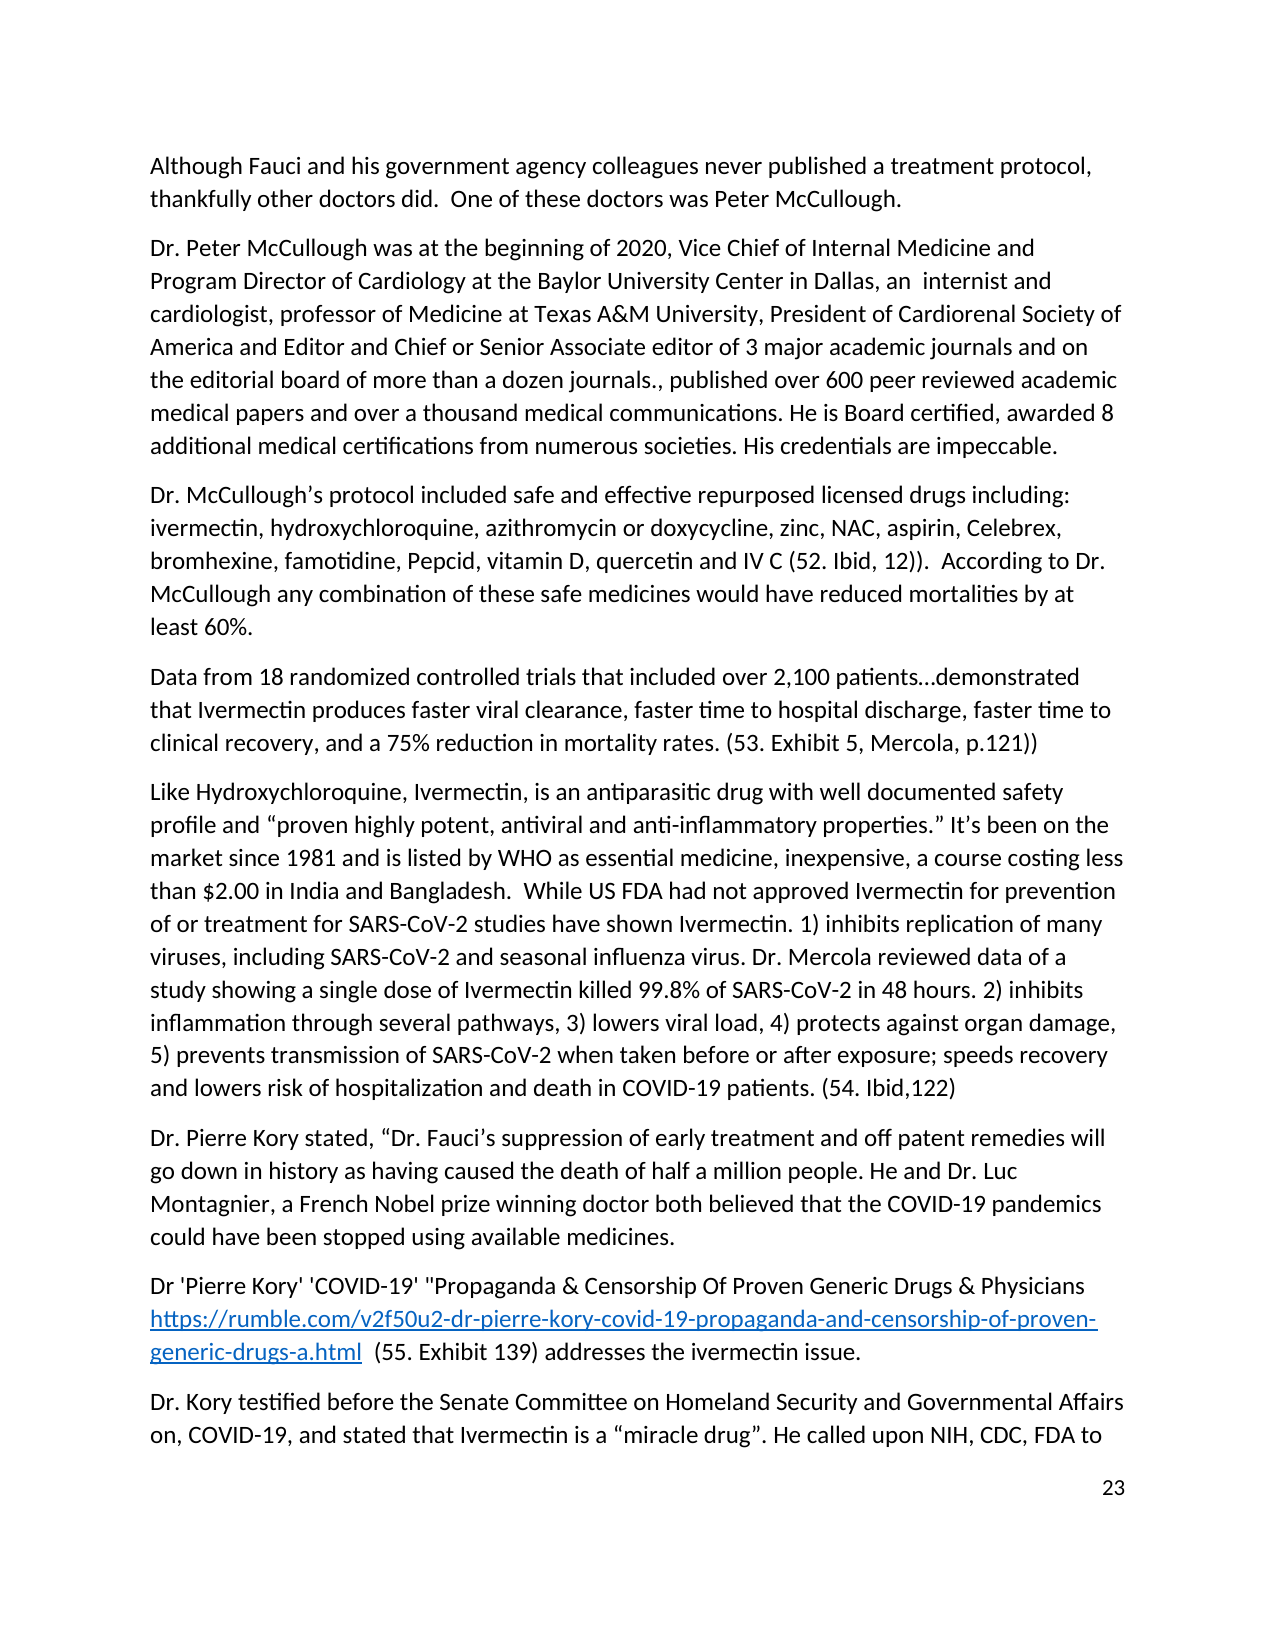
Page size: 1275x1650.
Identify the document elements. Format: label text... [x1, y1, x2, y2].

text Although Fauci and his government agency colleagues never published a treatment protocol, thankfully other doctors did. One of these doctors was Peter McCullough. [150, 150, 1125, 213]
text Dr 'Pierre Kory' 'COVID-19' "Propaganda & Censorship Of Proven Generic Drugs & Physicians https://rumble.com/v2f50u2-dr-pierre-kory-covid-19-propaganda-and-censorship-of-proven-generic-drugs-a.html (55. Exhibit 139) addresses the ivermectin issue. [150, 1270, 1125, 1367]
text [150, 1386, 1125, 1449]
text Dr. Pierre Kory stated, “Dr. Fauci’s suppression of early treatment and off patent remedies will go down in history as having caused the death of half a million people. He and Dr. Luc Montagnier, a French Nobel prize winning doctor both believed that the COVID-19 pandemics could have been stopped using available medicines. [150, 1122, 1125, 1251]
text Like Hydroxychloroquine, Ivermectin, is an antiparasitic drug with well documented safety profile and “proven highly potent, antiviral and anti-inflammatory properties.” It’s been on the market since 1981 and is listed by WHO as essential medicine, inexpensive, a course costing less than $2.00 in India and Bangladesh. While US FDA had not approved Ivermectin for prevention of or treatment for SARS-CoV-2 studies have shown Ivermectin. 1) inhibits replication of many viruses, including SARS-CoV-2 and seasonal influenza virus. Dr. Mercola reviewed data of a study showing a single dose of Ivermectin killed 99.8% of SARS-CoV-2 in 48 hours. 2) inhibits inflammation through several pathways, 3) lowers viral load, 4) protects against organ damage, 5) prevents transmission of SARS-CoV-2 when taken before or after exposure; speeds recovery and lowers risk of hospitalization and death in COVID-19 patients. (54. Ibid,122) [150, 776, 1125, 1103]
text Dr. McCullough’s protocol included safe and effective repurposed licensed drugs including: ivermectin, hydroxychloroquine, azithromycin or doxycycline, zinc, NAC, aspirin, Celebrex, bromhexine, famotidine, Pepcid, vitamin D, quercetin and IV C (52. Ibid, 12)). According to Dr. McCullough any combination of these safe medicines would have reduced mortalities by at least 60%. [150, 479, 1125, 642]
text Dr. Peter McCullough was at the beginning of 2020, Vice Chief of Internal Medicine and Program Director of Cardiology at the Baylor University Center in Dallas, an internist and cardiologist, professor of Medicine at Texas A&M University, President of Cardiorenal Society of America and Editor and Chief or Senior Associate editor of 3 major academic journals and on the editorial board of more than a dozen journals., published over 600 peer reviewed academic medical papers and over a thousand medical communications. He is Board certified, awarded 8 additional medical certifications from numerous societies. His credentials are impeccable. [150, 232, 1125, 461]
text Data from 18 randomized controlled trials that included over 2,100 patients…demonstrated that Ivermectin produces faster viral clearance, faster time to hospital discharge, faster time to clinical recovery, and a 75% reduction in mortality rates. (53. Exhibit 5, Mercola, p.121)) [150, 661, 1125, 757]
